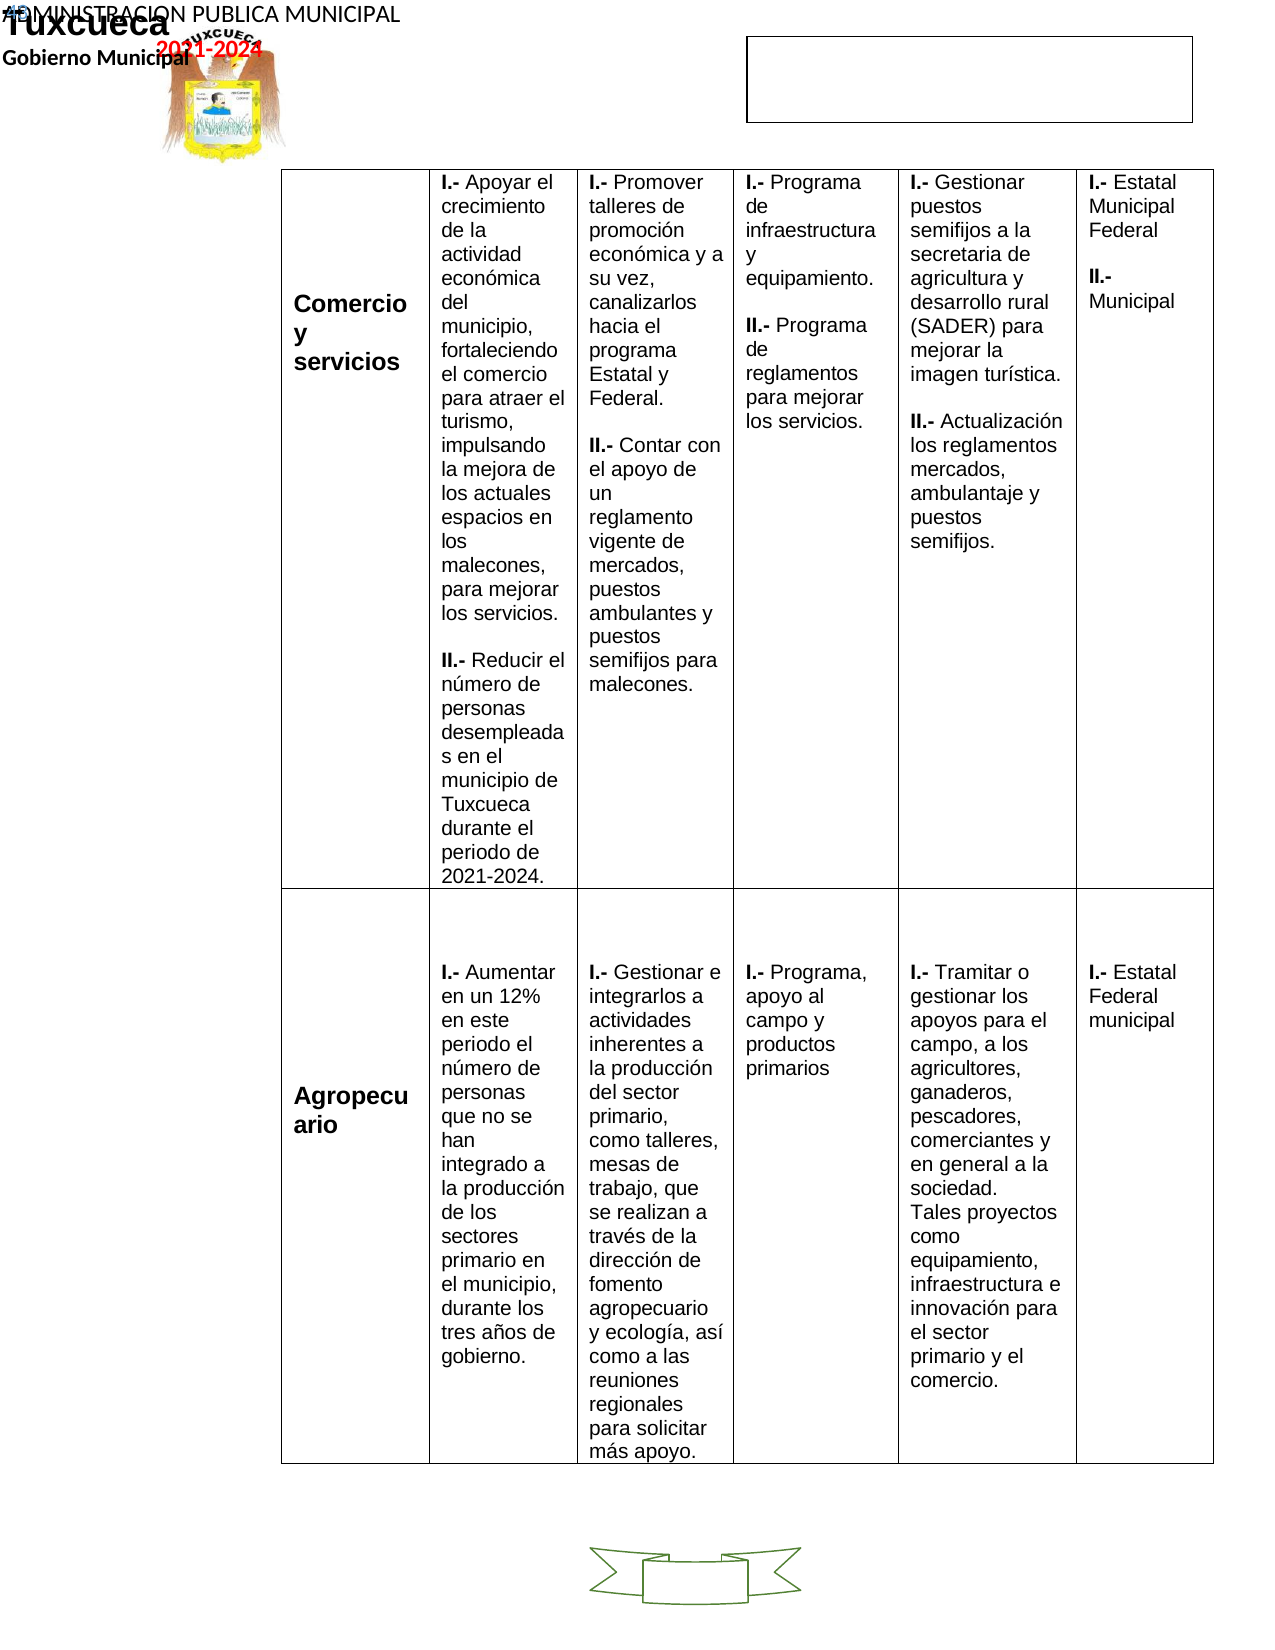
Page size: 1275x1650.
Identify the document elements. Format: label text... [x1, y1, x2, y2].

table_header I.- Programa de infraestructura y equipamiento. II.- Programa de reglamentos para mejorar los servicios. [734, 170, 898, 888]
table_cell Agropecu ario [282, 889, 429, 1463]
table_cell I.- Tramitar o gestionar los apoyos para el campo, a los agricultores, ganaderos, pescadores, comerciantes y en general a la sociedad. Tales proyectos como equipamiento, infraestructura e innovación para el sector primario y el comercio. [899, 889, 1076, 1463]
table_header I.- Promover talleres de promoción económica y a su vez, canalizarlos hacia el programa Estatal y Federal. II.- Contar con el apoyo de un reglamento vigente de mercados, puestos ambulantes y puestos semifijos para malecones. [578, 170, 733, 888]
table_cell I.- Aumentar en un 12% en este periodo el número de personas que no se han integrado a la producción de los sectores primario en el municipio, durante los tres años de gobierno. [430, 889, 577, 1463]
table_header Comercio y servicios [282, 170, 429, 888]
picture [159, 43, 164, 52]
table_cell I.- Estatal Federal municipal [1077, 889, 1213, 1463]
table_cell I.- Gestionar e integrarlos a actividades inherentes a la producción del sector primario, como talleres, mesas de trabajo, que se realizan a través de la dirección de fomento agropecuario y ecología, así como a las reuniones regionales para solicitar más apoyo. [578, 889, 733, 1463]
table_header I.- Apoyar el crecimiento de la actividad económica del municipio, fortaleciendo el comercio para atraer el turismo, impulsando la mejora de los actuales espacios en los malecones, para mejorar los servicios. II.- Reducir el número de personas desempleada s en el municipio de Tuxcueca durante el periodo de 2021-2024. [430, 170, 577, 888]
table_header I.- Estatal Municipal Federal II.- Municipal [1077, 170, 1213, 888]
table_header I.- Gestionar puestos semifijos a la secretaria de agricultura y desarrollo rural (SADER) para mejorar la imagen turística. II.- Actualización los reglamentos mercados, ambulantaje y puestos semifijos. [899, 170, 1076, 888]
picture [159, 26, 286, 166]
picture [172, 43, 177, 55]
table_cell I.- Programa, apoyo al campo y productos primarios [734, 889, 898, 1463]
